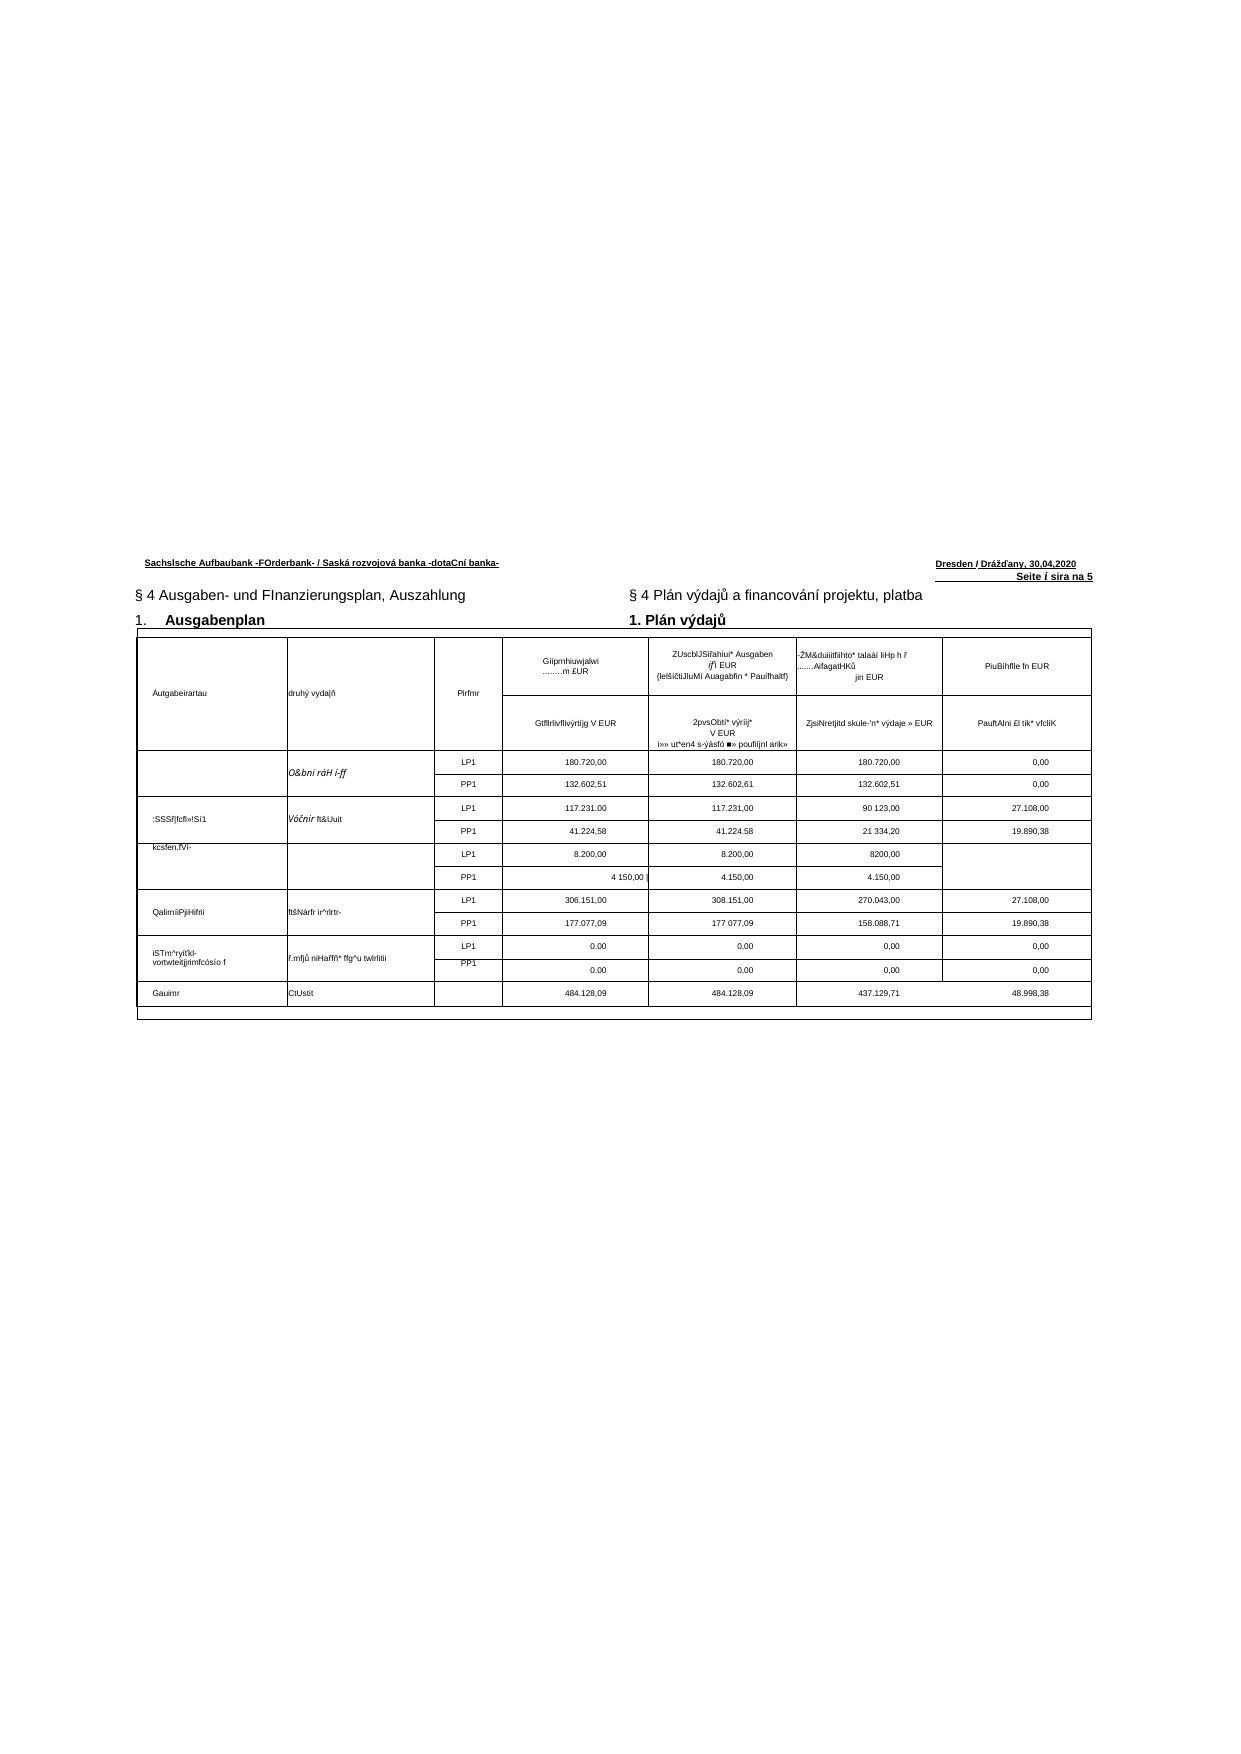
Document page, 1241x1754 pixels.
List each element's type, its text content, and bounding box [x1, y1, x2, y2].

table_header -ŽM&duiiitfiihto* talaáí liHp h ř AifagatHKů jin EUR [797, 638, 942, 694]
table_cell 0,00 [797, 936, 942, 959]
table_cell 132.602,51 [797, 775, 942, 796]
table_cell 117.231,00 [649, 797, 796, 820]
table_cell PP1 [435, 913, 502, 935]
table_cell 41.224.58 [649, 821, 796, 843]
table_cell [288, 866, 434, 889]
table_cell 180.720,00 [797, 751, 942, 774]
table_cell ftšNárfr ir^rlrtr- [288, 890, 434, 935]
table_cell [288, 844, 434, 866]
table_cell 4 150,00 | [503, 867, 648, 889]
table_cell 132.602,51 [503, 775, 648, 796]
table_cell :SSSř|fcfl»!Sí1 [138, 797, 287, 843]
table_cell [435, 982, 502, 1006]
table_cell PP1 [435, 867, 502, 889]
table_cell LP1 [435, 936, 502, 959]
table_cell 0,00 [943, 775, 1091, 796]
table_header PiuBíhflle fn EUR [943, 638, 1091, 694]
table_cell 306.151,00 [503, 890, 648, 912]
table_cell iSTm^ryíťkl- vortwteitjjrimfcósío f [138, 936, 287, 981]
table_cell 8200,00 [797, 844, 942, 866]
table_cell 21 334,20 [797, 821, 942, 843]
table_cell ř.mfjů niHařfň* ffg^u twlrlitii [288, 936, 434, 981]
table_cell LP1 [435, 890, 502, 912]
table_cell 484.128,09 [649, 982, 796, 1006]
table_cell 4.150,00 [797, 867, 942, 889]
table_cell [943, 844, 1091, 889]
table_header Áutgabeirartau [138, 638, 287, 750]
table_cell 177 077,09 [649, 913, 796, 935]
table_cell Gauimr [138, 982, 287, 1006]
table_cell 0,00 [649, 960, 796, 981]
table_cell 0,00 [943, 751, 1091, 774]
table_cell ZjsiNretjitd skule-'n* výdaje » EUR [797, 696, 942, 750]
table_cell 308.151,00 [649, 890, 796, 912]
table_cell 0.00 [503, 936, 648, 959]
table_cell 41.224,58 [503, 821, 648, 843]
table_cell O&bni ráH í-ff [288, 751, 434, 796]
table_cell LP1 [435, 751, 502, 774]
list Ausgabenplan 1. Plán výdajů [134, 613, 1094, 628]
table_cell LP1 [435, 797, 502, 820]
table_cell 8.200,00 [503, 844, 648, 866]
table_cell 180.720,00 [649, 751, 796, 774]
table_cell kcsfen.fVí- [138, 844, 287, 889]
table_header ZUscblJSiřahiui* Ausgaben if\ EUR {lelšíčtiJluMí Auagabfin * Pauífhaltf} [649, 638, 796, 694]
table_cell 27.108,00 [943, 797, 1091, 820]
table_cell 484.128,09 [503, 982, 648, 1006]
table_cell PauftAlni £l tik* vfclíK [943, 696, 1091, 750]
table_cell 117.231.00 [503, 797, 648, 820]
table_cell 19.890,38 [943, 913, 1091, 935]
table_cell 158.088,71 [797, 913, 942, 935]
table_cell 0,00 [943, 936, 1091, 959]
table_cell QalirníiPjiHifrii [138, 890, 287, 935]
table_cell 0.00 [503, 960, 648, 981]
table_cell PP1 [435, 775, 502, 796]
table_cell Gtfllrlivflivýrtíjg V EUR [503, 696, 648, 750]
text § 4 Ausgaben- und FInanzierungsplan, Auszahlung § 4 Plán výdajů a financování projektu, platba [134, 589, 1094, 603]
table_cell 48.998,38 [943, 982, 1091, 1006]
table_cell 180.720,00 [503, 751, 648, 774]
table_cell 0,00 [649, 936, 796, 959]
table_header Pirfmr [435, 638, 502, 750]
table_cell PP1 [435, 821, 502, 843]
table_cell 177.077,09 [503, 913, 648, 935]
table_cell 437.129,71 [797, 982, 942, 1006]
table_cell PP1 [435, 960, 502, 981]
table_cell 0,00 [797, 960, 942, 981]
table_cell [138, 751, 287, 796]
table_cell 132.602,61 [649, 775, 796, 796]
table_cell Vóčnir ft&Uuit [288, 797, 434, 843]
table_cell 0,00 [943, 960, 1091, 981]
table_cell 270.043,00 [797, 890, 942, 912]
table_cell CtUstit [288, 982, 434, 1006]
table_cell 90 123,00 [797, 797, 942, 820]
table_cell 27.108,00 [943, 890, 1091, 912]
table_cell LP1 [435, 844, 502, 866]
table_header druhý vyda|ň [288, 638, 434, 750]
table_cell 4.150,00 [649, 867, 796, 889]
table_header Gíiprnhiuwjalwi m £UR [503, 638, 648, 694]
table_cell 2pvsObtí* výríij* V EUR i»» ut*en4 s-ýásfó ■» poufiíjnl arik» [649, 696, 796, 750]
table_cell 8.200,00 [649, 844, 796, 866]
table_cell 19.890,38 [943, 821, 1091, 843]
